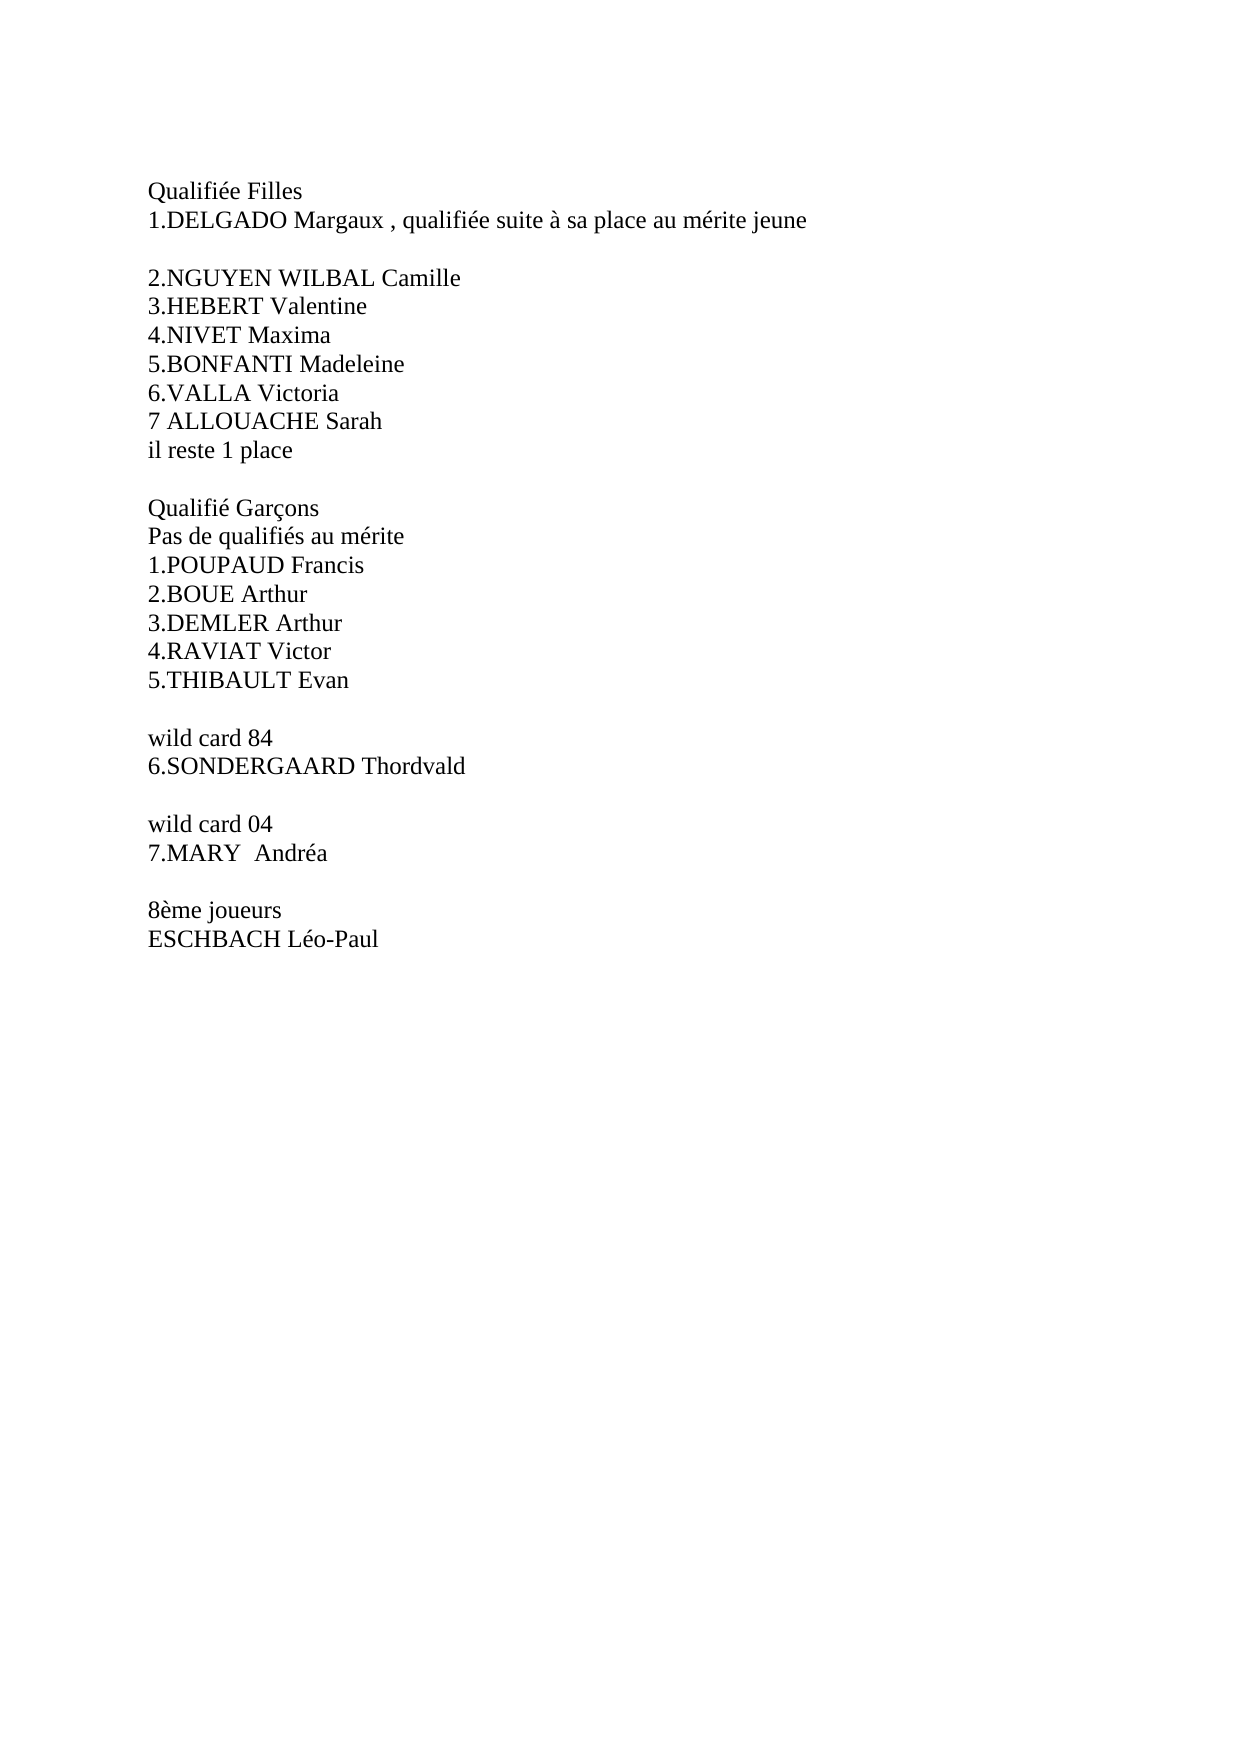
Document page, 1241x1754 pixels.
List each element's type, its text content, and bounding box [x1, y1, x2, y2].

text 7 ALLOUACHE Sarah [148, 406, 1093, 435]
text 4.NIVET Maxima [148, 320, 1093, 349]
text 3.HEBERT Valentine [148, 291, 1093, 320]
text 3.DEMLER Arthur [148, 608, 1093, 636]
text 5.THIBAULT Evan [148, 665, 1093, 694]
text 6.SONDERGAARD Thordvald [148, 751, 1093, 780]
text 2.NGUYEN WILBAL Camille [148, 263, 1093, 291]
text Qualifiée Filles [148, 148, 1093, 205]
text 5.BONFANTI Madeleine [148, 349, 1093, 378]
text 1.POUPAUD Francis [148, 550, 1093, 579]
text ESCHBACH Léo-Paul [148, 924, 1093, 953]
text il reste 1 place [148, 435, 1093, 464]
text 2.BOUE Arthur [148, 579, 1093, 608]
text 8ème joueurs [148, 895, 1093, 924]
text Qualifié Garçons [148, 493, 1093, 521]
text 1.DELGADO Margaux , qualifiée suite à sa place au mérite jeune [148, 205, 1093, 234]
text 7.MARY Andréa [148, 838, 1093, 866]
text 4.RAVIAT Victor [148, 636, 1093, 665]
text wild card 04 [148, 809, 1093, 838]
text Pas de qualifiés au mérite [148, 521, 1093, 550]
text 6.VALLA Victoria [148, 378, 1093, 406]
text wild card 84 [148, 723, 1093, 751]
